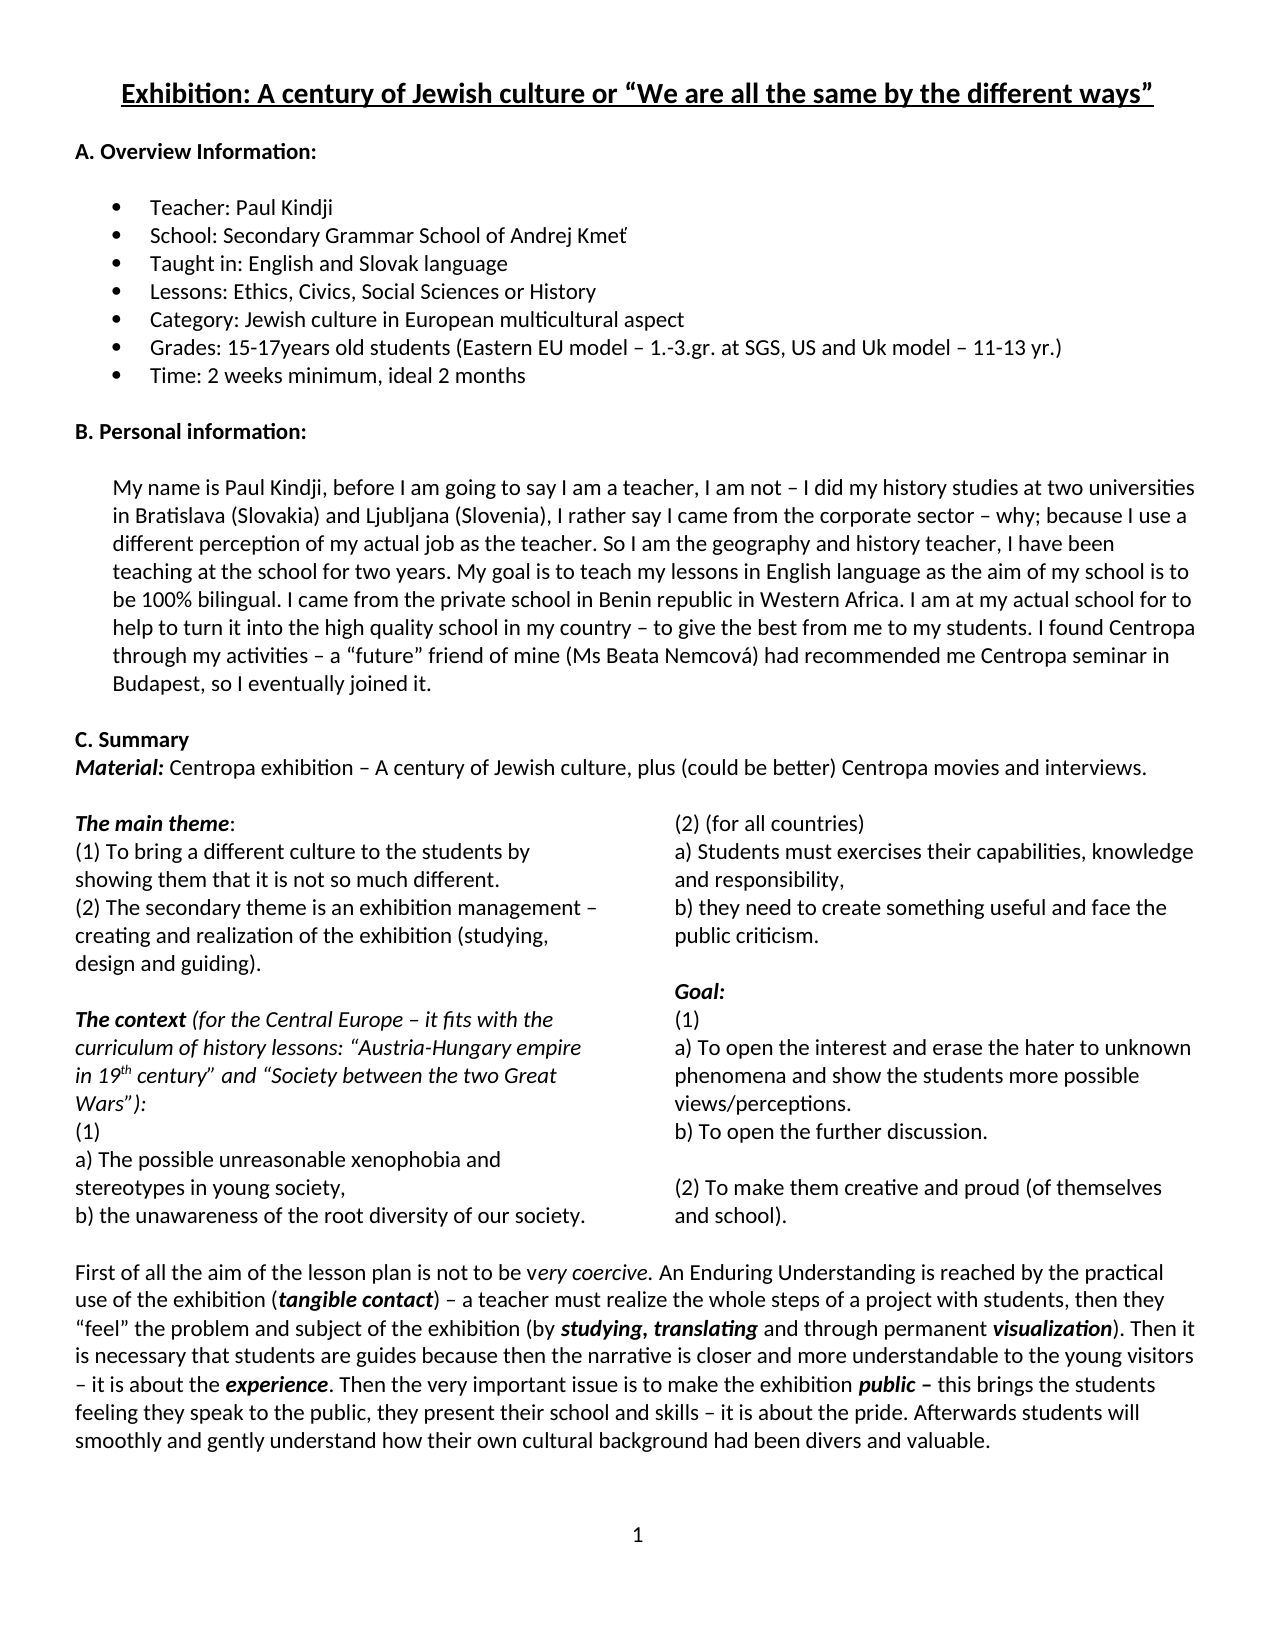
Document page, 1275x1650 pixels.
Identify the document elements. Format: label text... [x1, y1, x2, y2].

text (1) To bring a different culture to the students by showing them that it is not so much different. [75, 837, 601, 893]
list Lessons: Ethics, Civics, Social Sciences or History [112, 277, 1200, 305]
text (2) The secondary theme is an exhibition management – creating and realization of the exhibition (studying, design and guiding). [75, 893, 601, 977]
text (2) To make them creative and proud (of themselves and school). [674, 1173, 1200, 1229]
list School: Secondary Grammar School of Andrej Kmeť [112, 221, 1200, 249]
text The main theme: [75, 809, 601, 837]
text (1) [674, 1005, 1200, 1033]
text b) they need to create something useful and face the public criticism. [674, 893, 1200, 949]
list Grades: 15-17years old students (Eastern EU model – 1.-3.gr. at SGS, US and Uk model – 11-13 yr.) [112, 333, 1200, 361]
text Material: Centropa exhibition – A century of Jewish culture, plus (could be better) Centropa movies and interviews. [75, 753, 1200, 781]
text b) To open the further discussion. [674, 1117, 1200, 1146]
text First of all the aim of the lesson plan is not to be very coercive. An Enduring Understanding is reached by the practical use of the exhibition (tangible contact) – a teacher must realize the whole steps of a project with students, then they “feel” the problem and subject of the exhibition (by studying, translating and through permanent visualization). Then it is necessary that students are guides because then the narrative is closer and more understandable to the young visitors – it is about the experience. Then the very important issue is to make the exhibition public – this brings the students feeling they speak to the public, they present their school and skills – it is about the pride. Afterwards students will smoothly and gently understand how their own cultural background had been divers and valuable. [75, 1258, 1200, 1454]
list Time: 2 weeks minimum, ideal 2 months [112, 361, 1200, 389]
text The context (for the Central Europe – it fits with the curriculum of history lessons: “Austria-Hungary empire in 19th century” and “Society between the two Great Wars”): [75, 1005, 601, 1117]
text B. Personal information: [75, 417, 1200, 445]
text a) Students must exercises their capabilities, knowledge and responsibility, [674, 837, 1200, 893]
text b) the unawareness of the root diversity of our society. [75, 1202, 601, 1229]
text My name is Paul Kindji, before I am going to say I am a teacher, I am not – I did my history studies at two universities in Bratislava (Slovakia) and Ljubljana (Slovenia), I rather say I came from the corporate sector – why; because I use a different perception of my actual job as the teacher. So I am the geography and history teacher, I have been teaching at the school for two years. My goal is to teach my lessons in English language as the aim of my school is to be 100% bilingual. I came from the private school in Benin republic in Western Africa. I am at my actual school for to help to turn it into the high quality school in my country – to give the best from me to my students. I found Centropa through my activities – a “future” friend of mine (Ms Beata Nemcová) had recommended me Centropa seminar in Budapest, so I eventually joined it. [112, 473, 1200, 697]
text a) To open the interest and erase the hater to unknown phenomena and show the students more possible views/perceptions. [674, 1033, 1200, 1117]
text A. Overview Information: [75, 137, 1200, 165]
text (2) (for all countries) [674, 809, 1200, 837]
text a) The possible unreasonable xenophobia and stereotypes in young society, [75, 1146, 601, 1202]
text Exhibition: A century of Jewish culture or “We are all the same by the different ways” [75, 75, 1200, 111]
text Goal: [674, 977, 1200, 1005]
list Category: Jewish culture in European multicultural aspect [112, 305, 1200, 333]
text C. Summary [75, 725, 1200, 753]
list Taught in: English and Slovak language [112, 249, 1200, 277]
list Teacher: Paul Kindji [112, 193, 1200, 221]
text (1) [75, 1117, 601, 1146]
